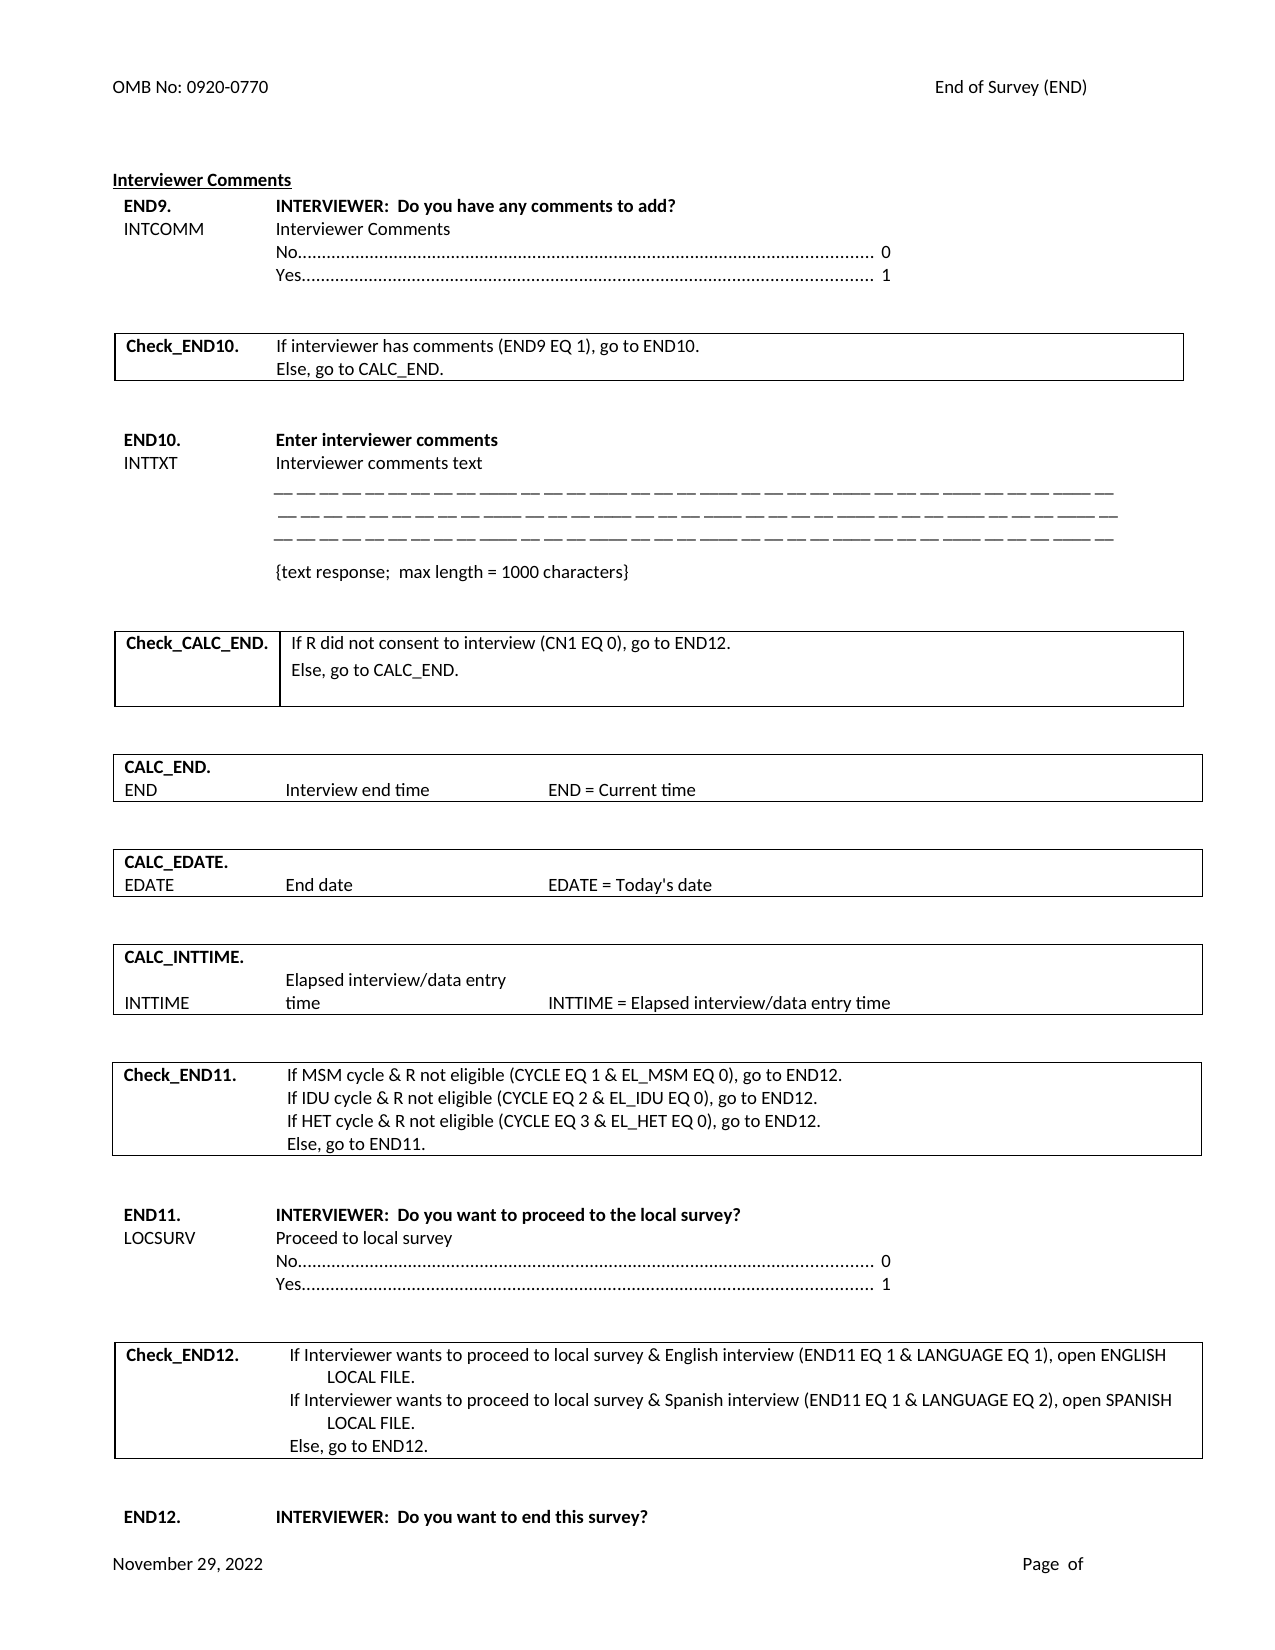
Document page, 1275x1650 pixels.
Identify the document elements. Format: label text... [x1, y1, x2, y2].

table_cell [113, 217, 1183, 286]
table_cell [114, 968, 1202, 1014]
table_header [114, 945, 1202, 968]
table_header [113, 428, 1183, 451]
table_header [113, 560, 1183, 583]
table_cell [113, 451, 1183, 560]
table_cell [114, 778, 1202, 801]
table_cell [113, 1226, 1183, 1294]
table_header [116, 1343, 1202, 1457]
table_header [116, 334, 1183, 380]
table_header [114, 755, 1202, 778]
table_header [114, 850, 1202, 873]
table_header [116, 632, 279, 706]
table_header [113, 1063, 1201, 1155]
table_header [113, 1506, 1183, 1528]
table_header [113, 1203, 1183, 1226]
subtitle Interviewer Comments [112, 168, 1162, 191]
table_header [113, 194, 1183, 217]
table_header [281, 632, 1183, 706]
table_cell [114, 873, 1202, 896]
